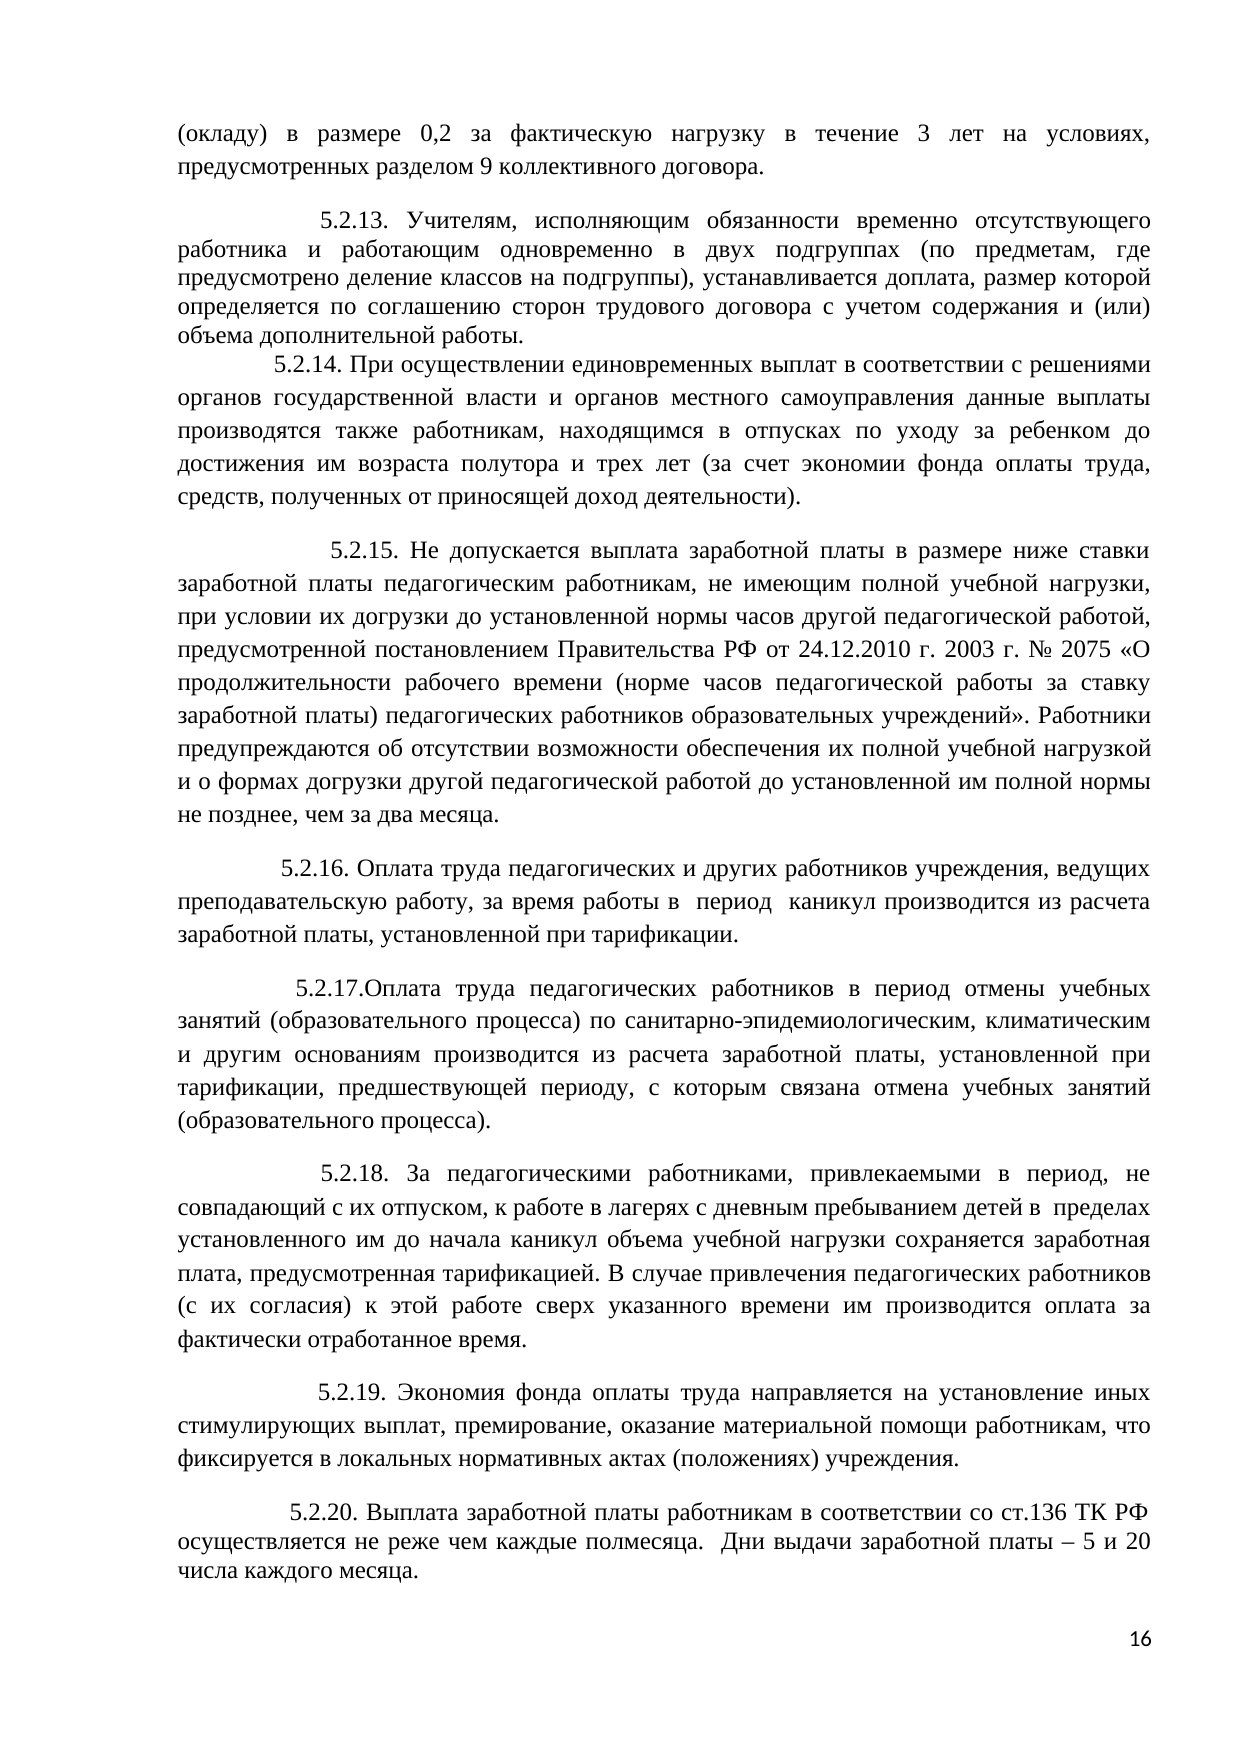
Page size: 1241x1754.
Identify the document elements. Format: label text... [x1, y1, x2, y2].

text 5.2.16. Оплата труда педагогических и других работников учреждения, ведущих преподавательскую работу, за время работы в период каникул производится из расчета заработной платы, установленной при тарификации. [177, 853, 1152, 947]
text 5.2.13. Учителям, исполняющим обязанности временно отсутствующего работника и работающим одновременно в двух подгруппах (по предметам, где предусмотрено деление классов на подгруппы), устанавливается доплата, размер которой определяется по соглашению сторон трудового договора с учетом содержания и (или) объема дополнительной работы. [177, 205, 1152, 349]
text 5.2.15. Не допускается выплата заработной платы в размере ниже ставки заработной платы педагогическим работникам, не имеющим полной учебной нагрузки, при условии их догрузки до установленной нормы часов другой педагогической работой, предусмотренной постановлением Правительства РФ от 24.12.2010 г. 2003 г. № 2075 «О продолжительности рабочего времени (норме часов педагогической работы за ставку заработной платы) педагогических работников образовательных учреждений». Работники предупреждаются об отсутствии возможности обеспечения их полной учебной нагрузкой и о формах догрузки другой педагогической работой до установленной им полной нормы не позднее, чем за два месяца. [177, 535, 1152, 828]
text 5.2.20. Выплата заработной платы работникам в соответствии со ст.136 ТК РФ осуществляется не реже чем каждые полмесяца. Дни выдачи заработной платы – 5 и 20 числа каждого месяца. [177, 1497, 1152, 1584]
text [177, 118, 1152, 180]
text 5.2.17.Оплата труда педагогических работников в период отмены учебных занятий (образовательного процесса) по санитарно-эпидемиологическим, климатическим и другим основаниям производится из расчета заработной платы, установленной при тарификации, предшествующей периоду, с которым связана отмена учебных занятий (образовательного процесса). [177, 973, 1152, 1133]
text 5.2.18. За педагогическими работниками, привлекаемыми в период, не совпадающий с их отпуском, к работе в лагерях с дневным пребыванием детей в пределах установленного им до начала каникул объема учебной нагрузки сохраняется заработная плата, предусмотренная тарификацией. В случае привлечения педагогических работников (с их согласия) к этой работе сверх указанного времени им производится оплата за фактически отработанное время. [177, 1158, 1152, 1352]
text 5.2.14. При осуществлении единовременных выплат в соответствии с решениями органов государственной власти и органов местного самоуправления данные выплаты производятся также работникам, находящимся в отпусках по уходу за ребенком до достижения им возраста полутора и трех лет (за счет экономии фонда оплаты труда, средств, полученных от приносящей доход деятельности). [177, 349, 1152, 509]
text 5.2.19. Экономия фонда оплаты труда направляется на установление иных стимулирующих выплат, премирование, оказание материальной помощи работникам, что фиксируется в локальных нормативных актах (положениях) учреждения. [177, 1377, 1152, 1472]
